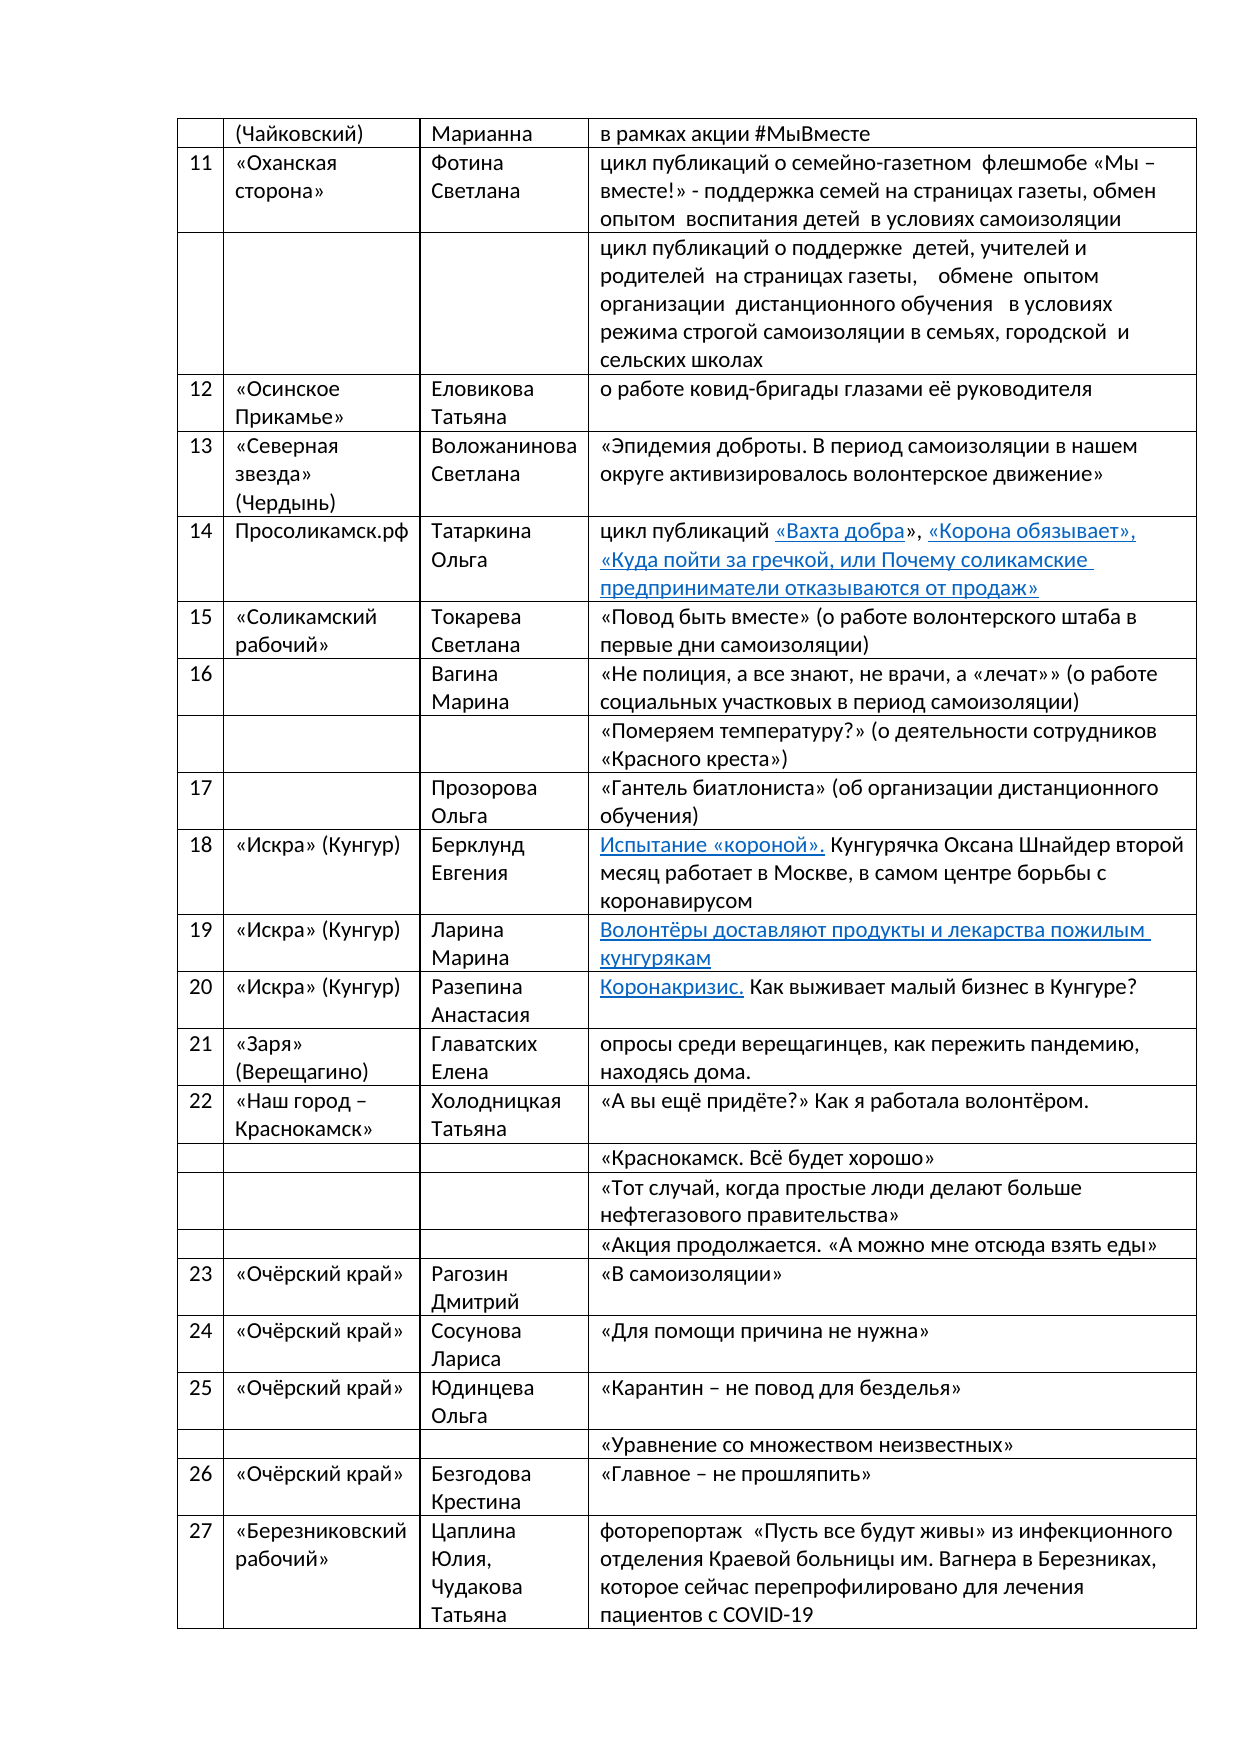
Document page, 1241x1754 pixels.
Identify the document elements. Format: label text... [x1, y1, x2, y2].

table_cell Вагина Марина [421, 659, 588, 715]
table_cell Берклунд Евгения [421, 830, 588, 914]
table_cell о работе ковид-бригады глазами её руководителя [589, 375, 1196, 431]
table_cell Ларина Марина [421, 915, 588, 971]
table_cell [224, 716, 419, 772]
table_cell [421, 1430, 588, 1458]
table_cell Главатских Елена [421, 1029, 588, 1085]
table_cell «Тот случай, когда простые люди делают больше нефтегазового правительства» [589, 1173, 1196, 1229]
table_cell Просоликамск.рф [224, 517, 419, 601]
table_cell Холодницкая Татьяна [421, 1086, 588, 1142]
table_cell «Эпидемия доброты. В период самоизоляции в нашем округе активизировалось волонтерское движение» [589, 432, 1196, 516]
table_cell Рагозин Дмитрий [421, 1259, 588, 1315]
table_cell [224, 1430, 419, 1458]
table_cell [224, 233, 419, 373]
table_cell опросы среди верещагинцев, как пережить пандемию, находясь дома. [589, 1029, 1196, 1085]
table_cell «Осинское Прикамье» [224, 375, 419, 431]
table_cell «Северная звезда» (Чердынь) [224, 432, 419, 516]
table_cell 20 [178, 972, 223, 1028]
table_cell «В самоизоляции» [589, 1259, 1196, 1315]
table_cell «Искра» (Кунгур) [224, 915, 419, 971]
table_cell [224, 119, 419, 147]
table_cell «Повод быть вместе» (о работе волонтерского штаба в первые дни самоизоляции) [589, 602, 1196, 658]
table_cell «Очёрский край» [224, 1459, 419, 1515]
table_cell Еловикова Татьяна [421, 375, 588, 431]
table_cell Фотина Светлана [421, 148, 588, 232]
table_cell 24 [178, 1316, 223, 1372]
table_cell 19 [178, 915, 223, 971]
table_cell 10 [178, 119, 223, 147]
table_cell «Для помощи причина не нужна» [589, 1316, 1196, 1372]
table_cell «Уравнение со множеством неизвестных» [589, 1430, 1196, 1458]
table_cell 12 [178, 375, 223, 431]
table_cell фоторепортаж «Пусть все будут живы» из инфекционного отделения Краевой больницы им. Вагнера в Березниках, которое сейчас перепрофилировано для лечения пациентов с COVID-19 [589, 1516, 1196, 1628]
table_cell Коронакризис. Как выживает малый бизнес в Кунгуре? [589, 972, 1196, 1028]
table_cell Токарева Светлана [421, 602, 588, 658]
table_cell «Искра» (Кунгур) [224, 830, 419, 914]
table_cell «Искра» (Кунгур) [224, 972, 419, 1028]
table_cell «Акция продолжается. «А можно мне отсюда взять еды» [589, 1230, 1196, 1258]
table_cell цикл публикаций о поддержке детей, учителей и родителей на страницах газеты, обмене опытом организации дистанционного обучения в условиях режима строгой самоизоляции в семьях, городской и сельских школах [589, 233, 1196, 373]
table_cell Цаплина Юлия, Чудакова Татьяна [421, 1516, 588, 1628]
table_cell «Очёрский край» [224, 1259, 419, 1315]
table_cell 22 [178, 1086, 223, 1142]
table_cell 23 [178, 1259, 223, 1315]
table_cell Испытание «короной». Кунгурячка Оксана Шнайдер второй месяц работает в Москве, в самом центре борьбы с коронавирусом [589, 830, 1196, 914]
table_cell 26 [178, 1459, 223, 1515]
table_cell [224, 773, 419, 829]
table_cell [178, 1173, 223, 1229]
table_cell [589, 119, 1196, 147]
table_cell [224, 1144, 419, 1172]
table_cell «Краснокамск. Всё будет хорошо» [589, 1144, 1196, 1172]
table_cell Юдинцева Ольга [421, 1373, 588, 1429]
table_cell 21 [178, 1029, 223, 1085]
table_cell «Не полиция, а все знают, не врачи, а «лечат»» (о работе социальных участковых в период самоизоляции) [589, 659, 1196, 715]
table_cell [224, 1173, 419, 1229]
table_cell [178, 1430, 223, 1458]
table_cell цикл публикаций о семейно-газетном флешмобе «Мы – вместе!» - поддержка семей на страницах газеты, обмен опытом воспитания детей в условиях самоизоляции [589, 148, 1196, 232]
table_cell 17 [178, 773, 223, 829]
table_cell «Заря» (Верещагино) [224, 1029, 419, 1085]
table_cell 16 [178, 659, 223, 715]
table_cell 18 [178, 830, 223, 914]
table_cell Волонтёры доставляют продукты и лекарства пожилым кунгурякам [589, 915, 1196, 971]
table_cell «Очёрский край» [224, 1373, 419, 1429]
table_cell [178, 1230, 223, 1258]
table_cell «Наш город – Краснокамск» [224, 1086, 419, 1142]
table_cell «Карантин – не повод для безделья» [589, 1373, 1196, 1429]
table_cell цикл публикаций «Вахта добра», «Корона обязывает», «Куда пойти за гречкой, или Почему соликамские предприниматели отказываются от продаж» [589, 517, 1196, 601]
table_cell «Гантель биатлониста» (об организации дистанционного обучения) [589, 773, 1196, 829]
table_cell [421, 233, 588, 373]
table_cell «Главное – не прошляпить» [589, 1459, 1196, 1515]
table_cell Безгодова Крестина [421, 1459, 588, 1515]
table_cell Воложанинова Светлана [421, 432, 588, 516]
table_cell «Оханская сторона» [224, 148, 419, 232]
table_cell 25 [178, 1373, 223, 1429]
table_cell [178, 233, 223, 373]
table_cell [224, 659, 419, 715]
table_cell Русских Марианна [421, 119, 588, 147]
table_cell [421, 1230, 588, 1258]
table_cell [421, 1144, 588, 1172]
table_cell «Очёрский край» [224, 1316, 419, 1372]
table_cell [421, 716, 588, 772]
table_cell [421, 1173, 588, 1229]
table_cell Прозорова Ольга [421, 773, 588, 829]
table_cell [178, 716, 223, 772]
table_cell 27 [178, 1516, 223, 1628]
table_cell [224, 1230, 419, 1258]
table_cell 13 [178, 432, 223, 516]
table_cell «Березниковский рабочий» [224, 1516, 419, 1628]
table_cell «А вы ещё придёте?» Как я работала волонтёром. [589, 1086, 1196, 1142]
table_cell 14 [178, 517, 223, 601]
table_cell «Померяем температуру?» (о деятельности сотрудников «Красного креста») [589, 716, 1196, 772]
table_cell 11 [178, 148, 223, 232]
table_cell 15 [178, 602, 223, 658]
table_cell Татаркина Ольга [421, 517, 588, 601]
table_cell [178, 1144, 223, 1172]
table_cell Сосунова Лариса [421, 1316, 588, 1372]
table_cell Разепина Анастасия [421, 972, 588, 1028]
table_cell «Соликамский рабочий» [224, 602, 419, 658]
